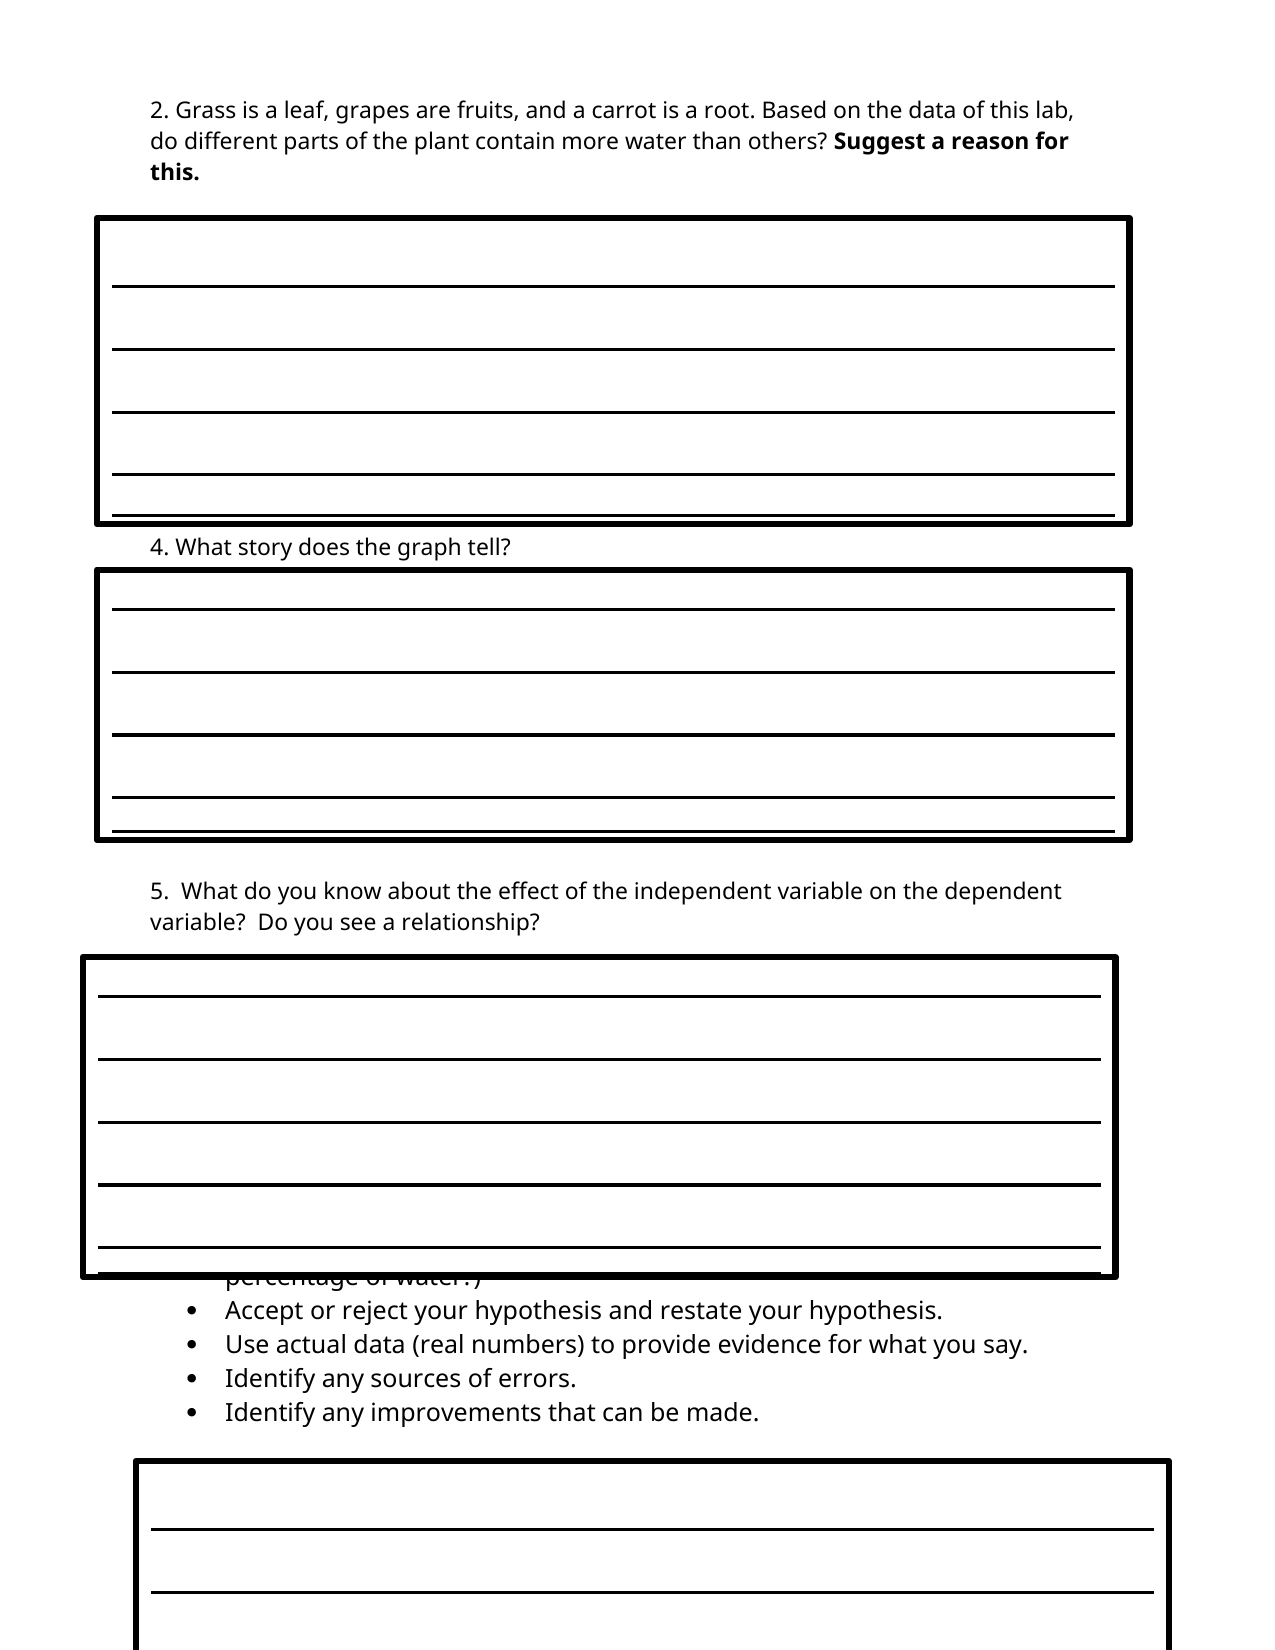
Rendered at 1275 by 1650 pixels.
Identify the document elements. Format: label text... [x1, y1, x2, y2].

list Identify any improvements that can be made. [187, 1395, 1087, 1429]
text 4. What story does the graph tell? [150, 531, 1087, 562]
list Accept or reject your hypothesis and restate your hypothesis. [187, 1292, 1087, 1327]
list Identify any sources of errors. [187, 1361, 1087, 1395]
text 2. Grass is a leaf, grapes are fruits, and a carrot is a root. Based on the data of this lab, do different parts of the plant contain more water than others? Suggest a reason for this. [150, 94, 1087, 187]
list Use actual data (real numbers) to provide evidence for what you say. [187, 1327, 1087, 1361]
text 5. What do you know about the effect of the independent variable on the dependent variable? Do you see a relationship? [150, 875, 1087, 937]
